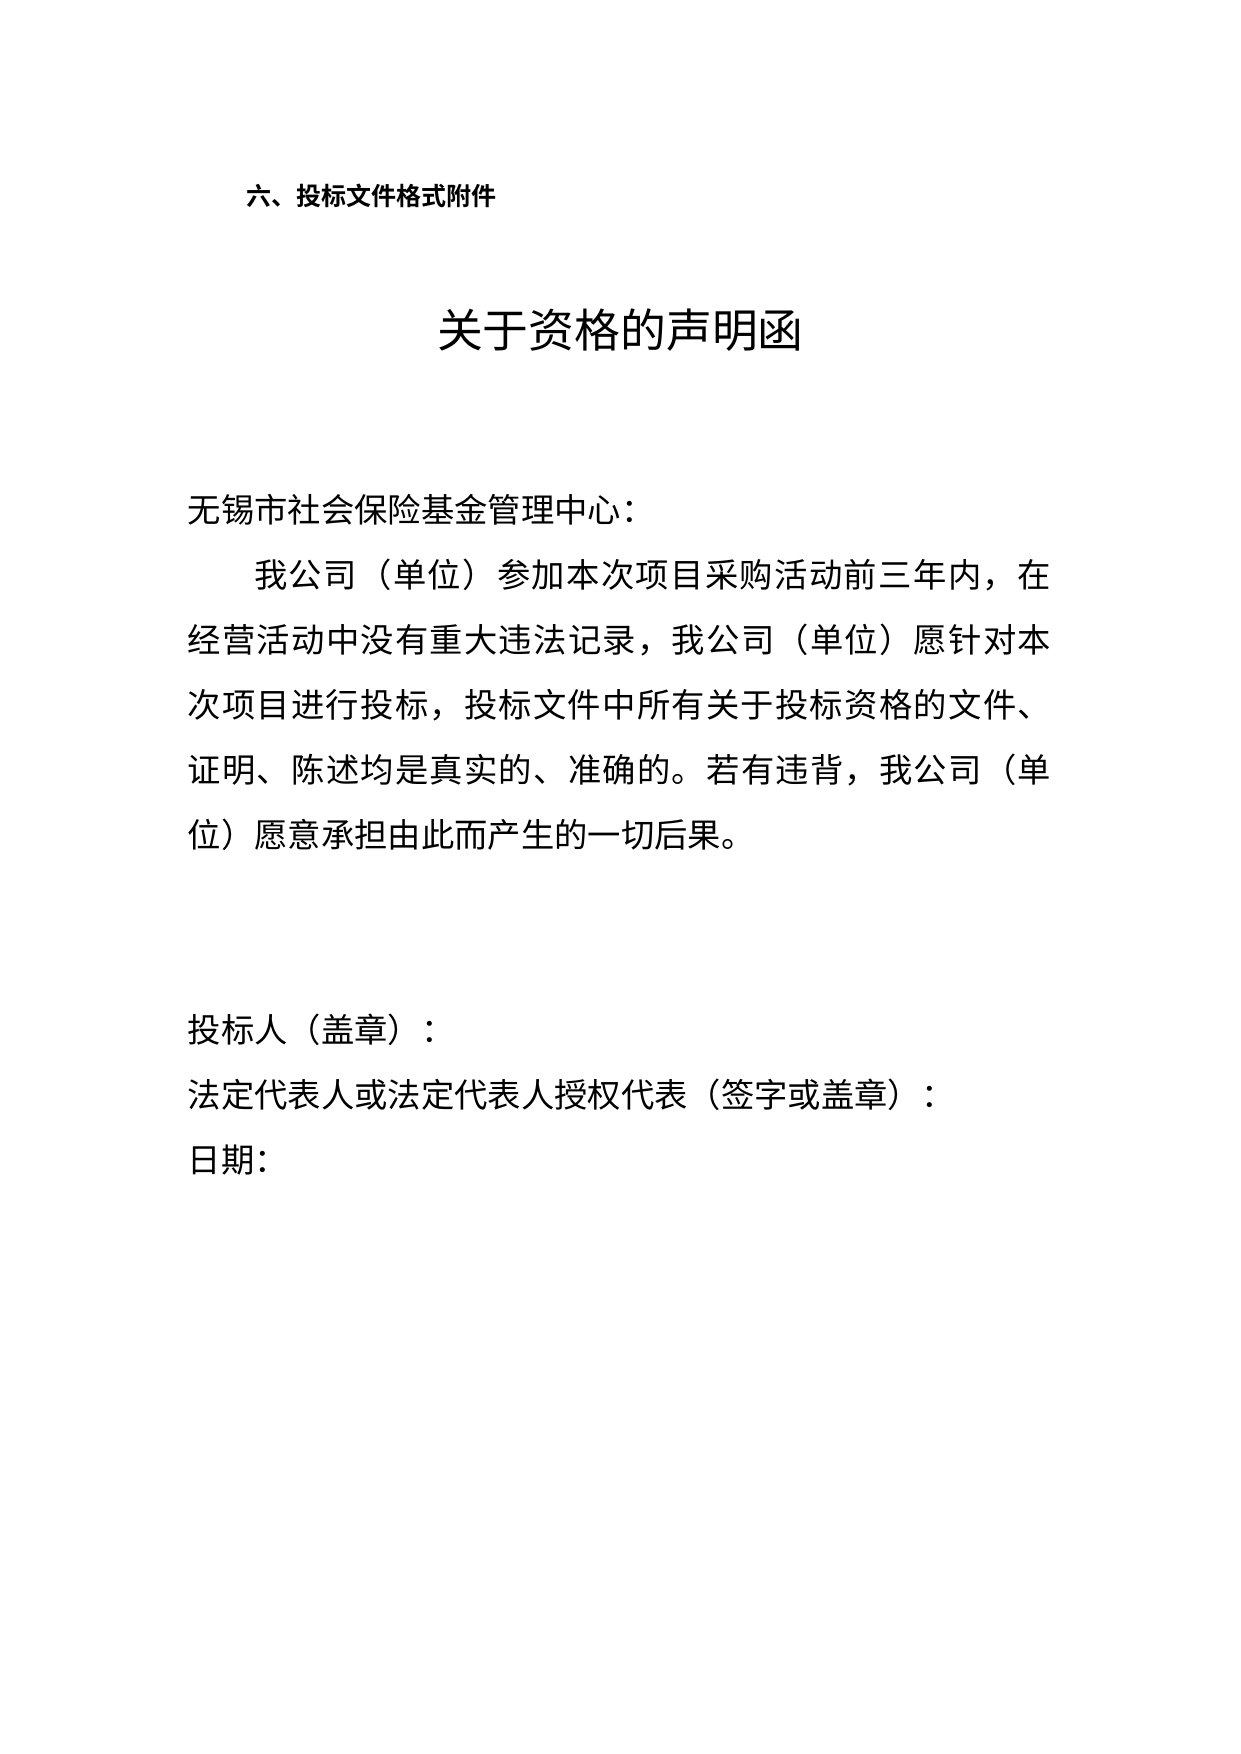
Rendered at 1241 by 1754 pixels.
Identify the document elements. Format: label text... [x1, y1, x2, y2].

text 我公司（单位）参加本次项目采购活动前三年内，在经营活动中没有重大违法记录，我公司（单位）愿针对本次项目进行投标，投标文件中所有关于投标资格的文件、证明、陈述均是真实的、准确的。若有违背，我公司（单位）愿意承担由此而产生的一切后果。 [187, 540, 1053, 865]
text 六、投标文件格式附件 [187, 162, 1053, 227]
text 投标人（盖章）： [187, 995, 1053, 1060]
text 法定代表人或法定代表人授权代表（签字或盖章）： [187, 1060, 1053, 1125]
text 关于资格的声明函 [187, 279, 1053, 377]
text 日期： [187, 1125, 1053, 1190]
text 无锡市社会保险基金管理中心： [187, 475, 1053, 540]
